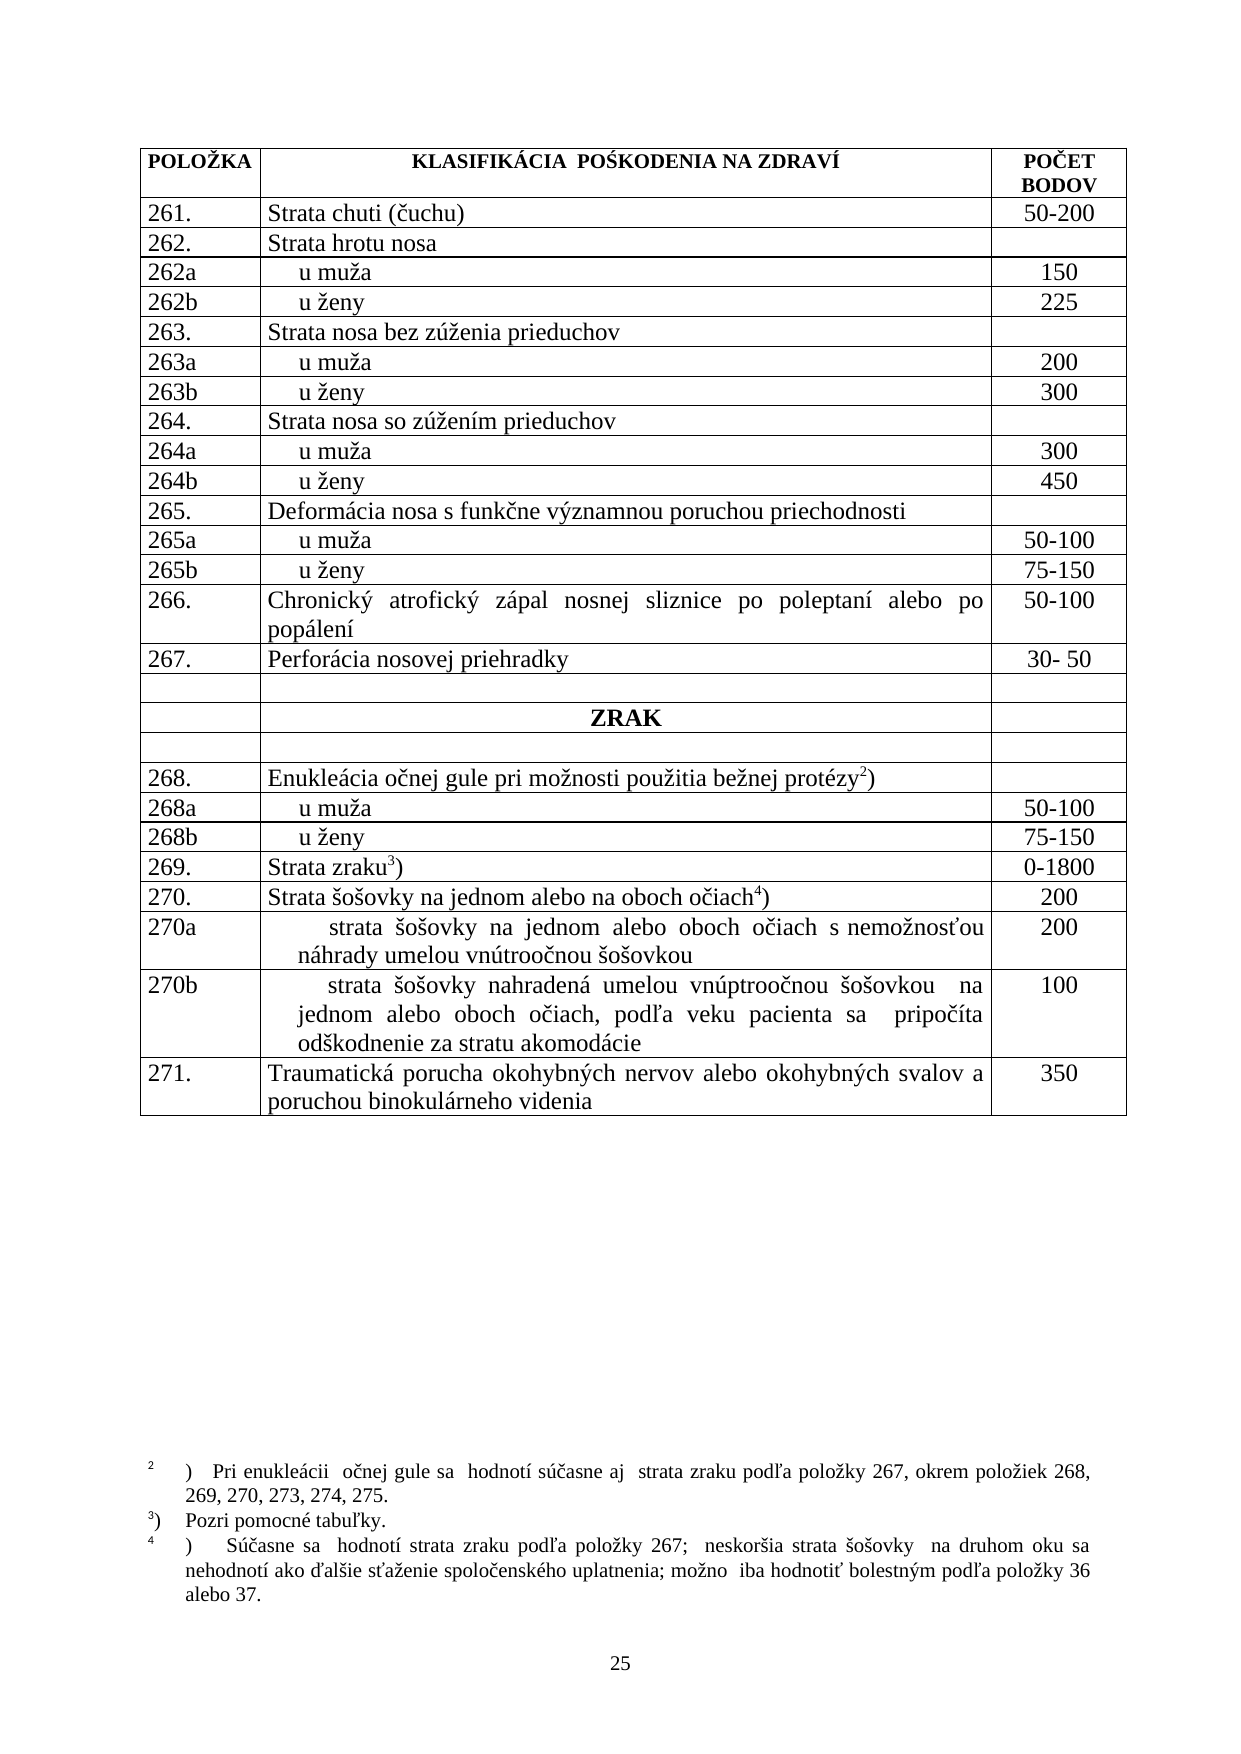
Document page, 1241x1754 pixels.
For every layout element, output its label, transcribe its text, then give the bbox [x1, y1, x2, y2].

table_cell [992, 763, 1126, 792]
table_cell 262b [141, 287, 260, 316]
table_cell 262. [141, 228, 260, 256]
table_cell 263. [141, 317, 260, 346]
table_cell [992, 703, 1126, 732]
table_cell 50-100 [992, 526, 1126, 554]
table_cell 200 [992, 882, 1126, 911]
table_cell 200 [992, 912, 1126, 969]
table_cell u muža [261, 258, 991, 286]
table_cell 0-1800 [992, 852, 1126, 881]
table_cell [992, 674, 1126, 702]
table_cell 261. [141, 198, 260, 227]
table_cell [261, 733, 991, 762]
table_cell [141, 703, 260, 732]
table_cell [992, 496, 1126, 524]
table_cell 262a [141, 258, 260, 286]
table_header klasifikácia pośkodenia NA zdraví [261, 149, 991, 197]
table_cell 30- 50 [992, 644, 1126, 672]
table_cell Zrak [261, 703, 991, 732]
table_cell u muža [261, 436, 991, 465]
table_cell [141, 733, 260, 762]
table_cell 268a [141, 793, 260, 821]
table_cell u muža [261, 347, 991, 376]
table_cell [261, 674, 991, 702]
table_cell Strata nosa so zúžením prieduchov [261, 406, 991, 435]
table_cell 75-150 [992, 555, 1126, 584]
table_cell 270b [141, 970, 260, 1057]
table_cell Strata hrotu nosa [261, 228, 991, 256]
table_cell Strata šošovky na jednom alebo na oboch očiach) [261, 882, 991, 911]
table_cell Strata nosa bez zúženia prieduchov [261, 317, 991, 346]
table_cell strata šošovky nahradená umelou vnúptroočnou šošovkou na jednom alebo oboch očiach, podľa veku pacienta sa pripočíta odškodnenie za stratu akomodácie [261, 970, 991, 1057]
table_cell [992, 733, 1126, 762]
table_cell 263a [141, 347, 260, 376]
table_cell 100 [992, 970, 1126, 1057]
table_cell Strata chuti (čuchu) [261, 198, 991, 227]
table_cell u muža [261, 526, 991, 554]
table_cell 268. [141, 763, 260, 792]
table_cell 270. [141, 882, 260, 911]
table_cell 271. [141, 1058, 260, 1115]
table_cell 265a [141, 526, 260, 554]
table_cell 265. [141, 496, 260, 524]
table_cell Perforácia nosovej priehradky [261, 644, 991, 672]
table_cell 264a [141, 436, 260, 465]
table_cell [992, 317, 1126, 346]
table_header počet BODov [992, 149, 1126, 197]
table_cell u ženy [261, 555, 991, 584]
table_cell 300 [992, 377, 1126, 405]
table_cell 267. [141, 644, 260, 672]
table_cell 300 [992, 436, 1126, 465]
table_cell u ženy [261, 287, 991, 316]
table_cell Deformácia nosa s funkčne významnou poruchou priechodnosti [261, 496, 991, 524]
table_cell 50-100 [992, 793, 1126, 821]
table_cell Traumatická porucha okohybných nervov alebo okohybných svalov a poruchou binokulárneho videnia [261, 1058, 991, 1115]
table_cell 225 [992, 287, 1126, 316]
table_cell [141, 674, 260, 702]
table_cell 270a [141, 912, 260, 969]
table_cell 266. [141, 585, 260, 643]
table_cell 450 [992, 466, 1126, 495]
table_cell 75-150 [992, 823, 1126, 851]
table_cell [992, 406, 1126, 435]
table_cell 264b [141, 466, 260, 495]
table_cell 263b [141, 377, 260, 405]
table_cell u ženy [261, 466, 991, 495]
table_cell strata šošovky na jednom alebo oboch očiach s nemožnosťou náhrady umelou vnútroočnou šošovkou [261, 912, 991, 969]
table_cell 200 [992, 347, 1126, 376]
table_cell u muža [261, 793, 991, 821]
table_cell [992, 228, 1126, 256]
table_cell Strata zraku) [261, 852, 991, 881]
table_cell 350 [992, 1058, 1126, 1115]
table_cell u ženy [261, 377, 991, 405]
table_header POLOŽKA [141, 149, 260, 197]
table_cell 265b [141, 555, 260, 584]
table_cell u ženy [261, 823, 991, 851]
table_cell Chronický atrofický zápal nosnej sliznice po poleptaní alebo po popálení [261, 585, 991, 643]
table_cell 269. [141, 852, 260, 881]
table_cell 50-200 [992, 198, 1126, 227]
table_cell 50-100 [992, 585, 1126, 643]
table_cell 268b [141, 823, 260, 851]
table_cell 150 [992, 258, 1126, 286]
table_cell 264. [141, 406, 260, 435]
table_cell Enukleácia očnej gule pri možnosti použitia bežnej protézy) [261, 763, 991, 792]
